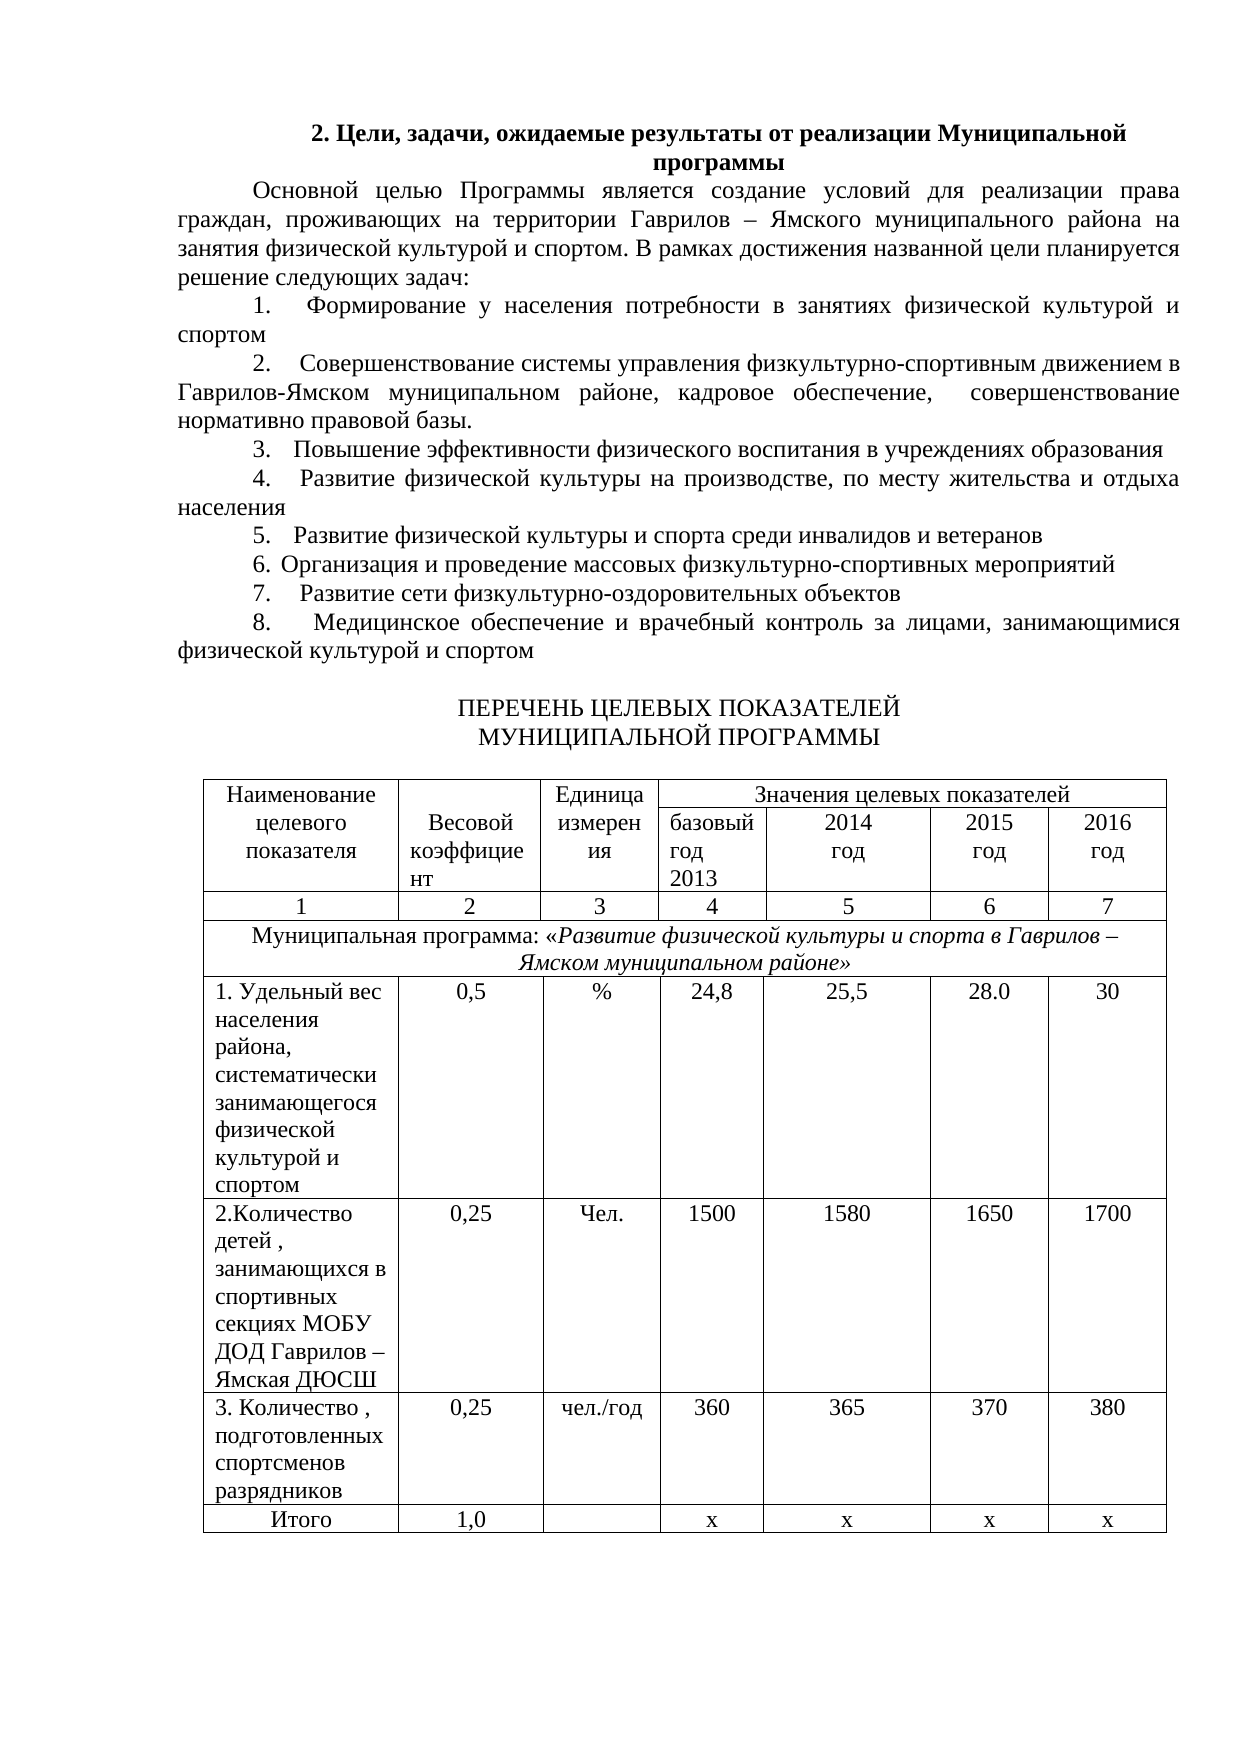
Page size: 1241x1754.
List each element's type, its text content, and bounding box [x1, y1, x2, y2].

table_cell х [1049, 1505, 1166, 1532]
list Медицинское обеспечение и врачебный контроль за лицами, занимающимися физической культурой и спортом [177, 607, 1181, 664]
text МУНИЦИПАЛЬНОЙ ПРОГРАММЫ [177, 722, 1181, 751]
list Развитие физической культуры на производстве, по месту жительства и отдыха населения [177, 463, 1181, 521]
table_header Значения целевых показателей [659, 780, 1166, 807]
table_cell 360 [661, 1393, 763, 1504]
table_cell базовый год 2013 [659, 808, 766, 891]
table_cell 1700 [1049, 1199, 1166, 1392]
list Организация и проведение массовых физкультурно-спортивных мероприятий [177, 549, 1181, 578]
table_cell 365 [764, 1393, 930, 1504]
table_cell 0,5 [399, 977, 543, 1198]
table_cell 370 [931, 1393, 1048, 1504]
table_cell 1580 [764, 1199, 930, 1392]
table_cell 30 [1049, 977, 1166, 1198]
table_cell 1,0 [399, 1505, 543, 1532]
table_cell 3 [541, 892, 658, 920]
table_cell 7 [1049, 892, 1166, 920]
table_cell 0,25 [399, 1199, 543, 1392]
table_cell х [661, 1505, 763, 1532]
table_cell целевого показателя [204, 807, 398, 891]
table_cell 5 [767, 892, 930, 920]
table_cell Весовой коэффициент [399, 807, 540, 891]
list Формирование у населения потребности в занятиях физической культурой и спортом [177, 291, 1181, 348]
table_header Наименование [204, 780, 398, 807]
table_cell 1500 [661, 1199, 763, 1392]
table_cell 25,5 [764, 977, 930, 1198]
table_cell 3. Количество , подготовленных спортсменов разрядников [204, 1393, 398, 1504]
table_cell 2 [399, 892, 540, 920]
table_cell 2016 год [1049, 808, 1166, 891]
table_cell 4 [659, 892, 766, 920]
table_cell х [931, 1505, 1048, 1532]
table_cell 2.Количество детей , занимающихся в спортивных секциях МОБУ ДОД Гаврилов – Ямская ДЮСШ [204, 1199, 398, 1392]
table_cell Чел. [544, 1199, 660, 1392]
table_header [399, 780, 540, 807]
table_cell 2014 год [767, 808, 930, 891]
table_cell 6 [931, 892, 1048, 920]
list Развитие физической культуры и спорта среди инвалидов и ветеранов [177, 521, 1181, 549]
table_cell 28.0 [931, 977, 1048, 1198]
table_cell измерения [541, 807, 658, 891]
table_cell 24,8 [661, 977, 763, 1198]
table_header Единица [541, 780, 658, 807]
text Основной целью Программы является создание условий для реализации права граждан, проживающих на территории Гаврилов – Ямского муниципального района на занятия физической культурой и спортом. В рамках достижения названной цели планируется решение следующих задач: [177, 176, 1181, 291]
list Совершенствование системы управления физкультурно-спортивным движением в Гаврилов-Ямском муниципальном районе, кадровое обеспечение, совершенствование нормативно правовой базы. [177, 348, 1181, 434]
table_cell 2015 год [931, 808, 1048, 891]
table_cell 1 [204, 892, 398, 920]
table_cell 380 [1049, 1393, 1166, 1504]
list Повышение эффективности физического воспитания в учреждениях образования [177, 434, 1181, 463]
table_cell % [544, 977, 660, 1198]
table_cell Муниципальная программа: «Развитие физической культуры и спорта в Гаврилов –Ямском муниципальном районе» [204, 921, 1166, 976]
table_cell 1650 [931, 1199, 1048, 1392]
list Развитие сети физкультурно-оздоровительных объектов [177, 578, 1181, 607]
text ПЕРЕЧЕНЬ ЦЕЛЕВЫХ ПОКАЗАТЕЛЕЙ [177, 693, 1181, 722]
table_cell [544, 1505, 660, 1532]
table_cell х [764, 1505, 930, 1532]
table_cell Итого [204, 1505, 398, 1532]
table_cell чел./год [544, 1393, 660, 1504]
table_cell 0,25 [399, 1393, 543, 1504]
text 2. Цели, задачи, ожидаемые результаты от реализации Муниципальной программы [256, 118, 1181, 176]
table_cell 1. Удельный вес населения района, систематически занимающегося физической культурой и спортом [204, 977, 398, 1198]
